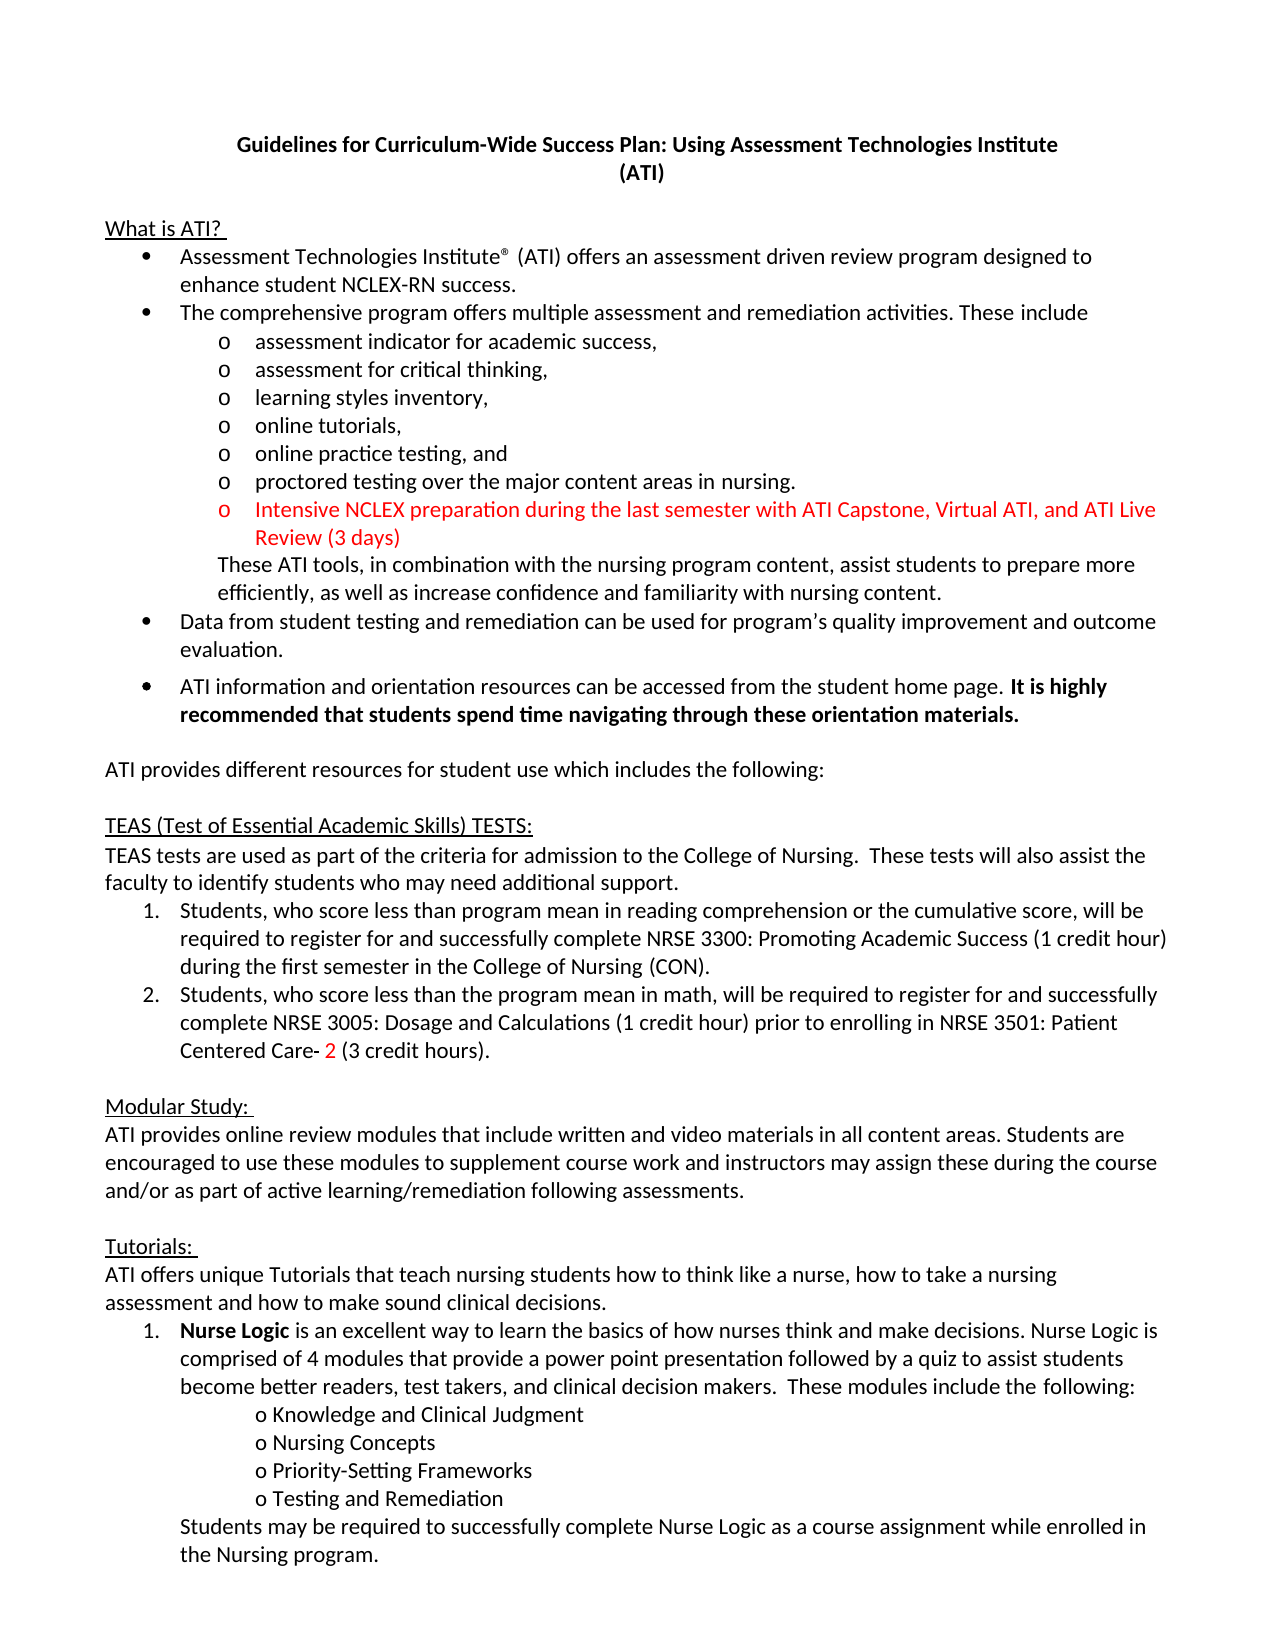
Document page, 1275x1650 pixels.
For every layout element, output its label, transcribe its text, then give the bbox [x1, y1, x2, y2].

list assessment indicator for academic success, [217, 326, 1181, 355]
list proctored testing over the major content areas in nursing. [217, 467, 1181, 495]
list online practice testing, and [217, 439, 1181, 467]
text Students may be required to successfully complete Nurse Logic as a course assignment while enrolled in the Nursing program. [180, 1512, 1150, 1568]
list Knowledge and Clinical Judgment [255, 1400, 1181, 1428]
text Modular Study: [105, 1092, 1181, 1120]
list Testing and Remediation [255, 1484, 1181, 1512]
list The comprehensive program offers multiple assessment and remediation activities. These include [142, 298, 1181, 326]
list Students, who score less than program mean in reading comprehension or the cumulative score, will be required to register for and successfully complete NRSE 3300: Promoting Academic Success (1 credit hour) during the first semester in the College of Nursing (CON). [142, 896, 1169, 980]
list assessment for critical thinking, [217, 355, 1181, 383]
list Nurse Logic is an excellent way to learn the basics of how nurses think and make decisions. Nurse Logic is comprised of 4 modules that provide a power point presentation followed by a quiz to assist students become better readers, test takers, and clinical decision makers. These modules include the following: [142, 1316, 1160, 1400]
list Priority-Setting Frameworks [255, 1456, 1181, 1484]
list Assessment Technologies Institute® (ATI) offers an assessment driven review program designed to enhance student NCLEX-RN success. [142, 242, 1103, 298]
text These ATI tools, in combination with the nursing program content, assist students to prepare more efficiently, as well as increase confidence and familiarity with nursing content. [217, 551, 1147, 607]
text (ATI) [598, 158, 685, 186]
text TEAS tests are used as part of the criteria for admission to the College of Nursing. These tests will also assist the [105, 845, 1181, 868]
text ATI provides online review modules that include written and video materials in all content areas. Students are encouraged to use these modules to supplement course work and instructors may assign these during the course and/or as part of active learning/remediation following assessments. [105, 1120, 1161, 1204]
list learning styles inventory, [217, 383, 1181, 411]
subtitle Guidelines for Curriculum-Wide Success Plan: Using Assessment Technologies Institute [114, 130, 1181, 158]
text ATI provides different resources for student use which includes the following: TEAS (Test of Essential Academic Skills) TESTS: [105, 733, 828, 845]
list ATI information and orientation resources can be accessed from the student home page. It is highly recommended that students spend time navigating through these orientation materials. [142, 672, 1108, 728]
text Tutorials: [105, 1232, 1181, 1260]
list Nursing Concepts [255, 1428, 1181, 1456]
list Students, who score less than the program mean in math, will be required to register for and successfully complete NRSE 3005: Dosage and Calculations (1 credit hour) prior to enrolling in NRSE 3501: Patient Centered Care 2 (3 credit hours). [142, 980, 1159, 1064]
list online tutorials, [217, 411, 1181, 439]
text faculty to identify students who may need additional support. [105, 868, 1181, 896]
list Intensive NCLEX preparation during the last semester with ATI Capstone, Virtual ATI, and ATI Live Review (3 days) [217, 495, 1181, 551]
text What is ATI? [105, 214, 1181, 242]
text ATI offers unique Tutorials that teach nursing students how to think like a nurse, how to take a nursing assessment and how to make sound clinical decisions. [105, 1260, 1061, 1316]
list Data from student testing and remediation can be used for program’s quality improvement and outcome evaluation. [142, 607, 1167, 663]
